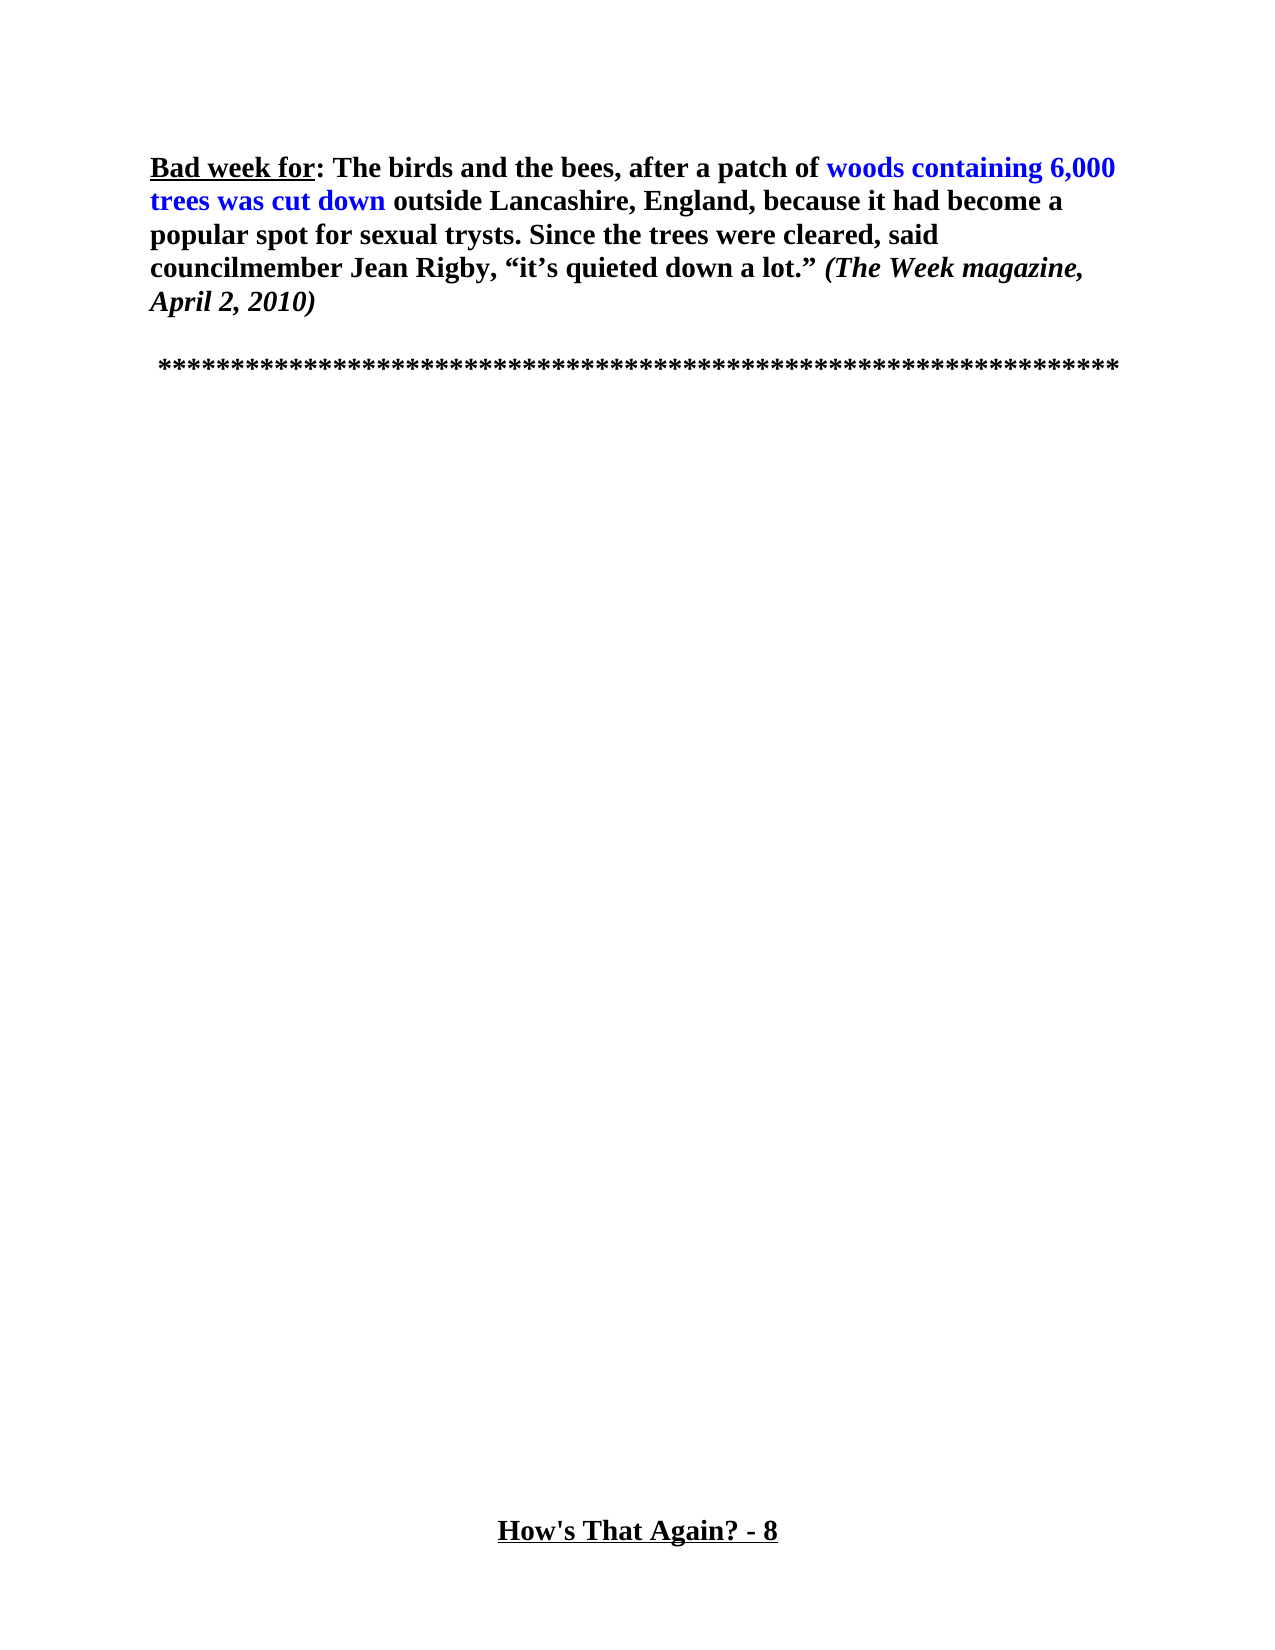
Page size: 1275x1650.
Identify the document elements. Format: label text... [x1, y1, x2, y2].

text ****************************************************************** [150, 318, 1125, 385]
text Bad week for: The birds and the bees, after a patch of woods containing 6,000 trees was cut down outside Lancashire, England, because it had become a popular spot for sexual trysts. Since the trees were cleared, said councilmember Jean Rigby, “it’s quieted down a lot.” (The Week magazine, April 2, 2010) [150, 150, 1125, 318]
